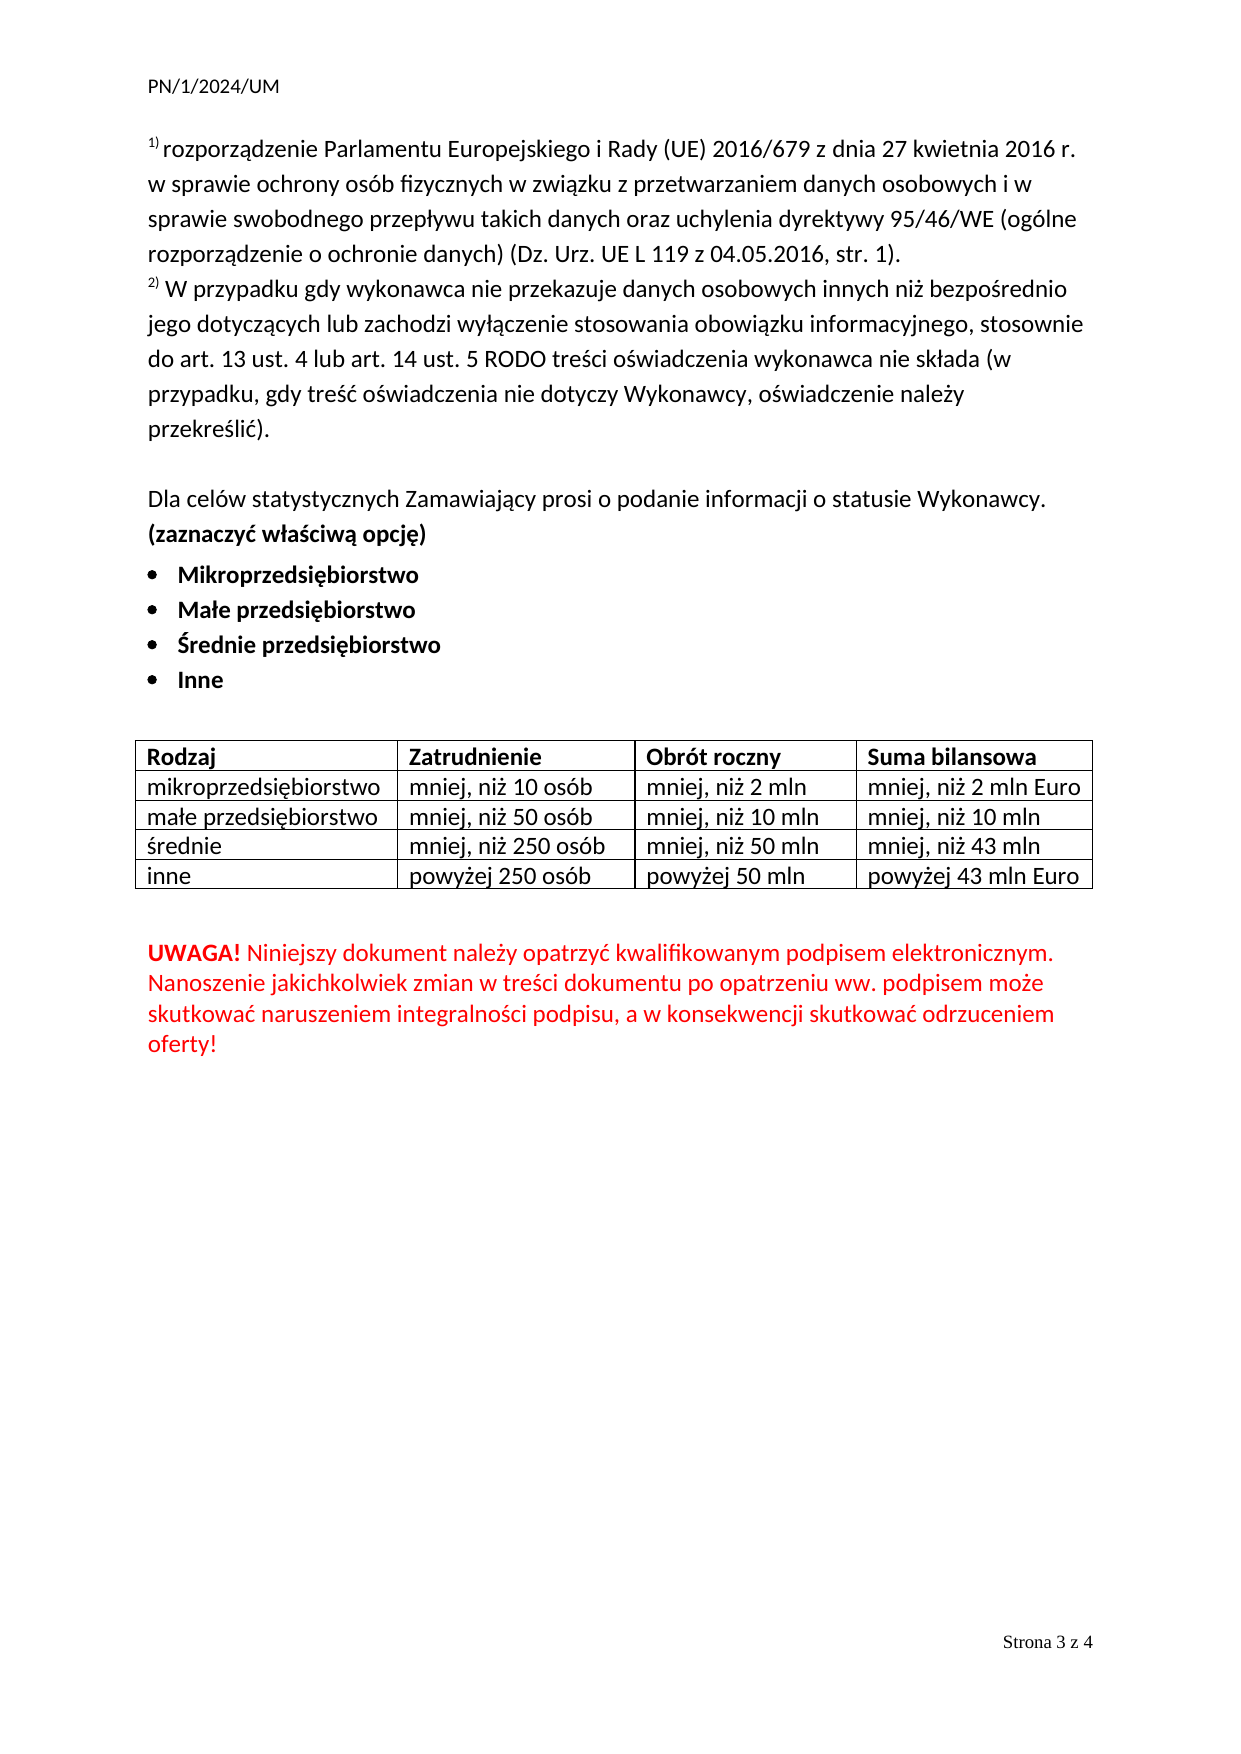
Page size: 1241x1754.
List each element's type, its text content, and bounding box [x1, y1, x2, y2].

table_cell mniej, niż 2 mln Euro [857, 771, 1092, 799]
table_cell mniej, niż 10 mln Euro [636, 801, 856, 829]
table_header Rodzaj przedsiębiorstwa [136, 741, 397, 770]
list Inne [148, 664, 1093, 695]
table_header Zatrudnienie [398, 741, 634, 770]
table_cell mniej, niż 43 mln Euro [857, 830, 1092, 859]
table_cell powyżej 50 mln Euro [636, 860, 856, 888]
list Małe przedsiębiorstwo [148, 594, 1093, 625]
table_header Obrót roczny [636, 741, 856, 770]
table_cell mniej, niż 10 mln Euro [857, 801, 1092, 829]
table_cell mniej, niż 50 mln Euro [636, 830, 856, 859]
list Średnie przedsiębiorstwo [148, 629, 1093, 660]
table_cell mikroprzedsiębiorstwo [136, 771, 397, 799]
table_header Suma bilansowa [857, 741, 1092, 770]
text UWAGA! Niniejszy dokument należy opatrzyć kwalifikowanym podpisem elektronicznym. Nanoszenie jakichkolwiek zmian w treści dokumentu po opatrzeniu ww. podpisem może skutkować naruszeniem integralności podpisu, a w konsekwencji skutkować odrzuceniem oferty! [148, 937, 1093, 1059]
table_cell powyżej 250 osób [398, 860, 634, 888]
table_cell małe przedsiębiorstwo [136, 801, 397, 829]
table_cell mniej, niż 50 osób [398, 801, 634, 829]
text Dla celów statystycznych Zamawiający prosi o podanie informacji o statusie Wykonawcy. [148, 483, 1093, 513]
table_cell mniej, niż 2 mln Euro [636, 771, 856, 799]
text (zaznaczyć właściwą opcję) [148, 518, 1093, 548]
table_cell średnie przedsiębiorstwo [136, 830, 397, 859]
text 1) rozporządzenie Parlamentu Europejskiego i Rady (UE) 2016/679 z dnia 27 kwietnia 2016 r. w sprawie ochrony osób fizycznych w związku z przetwarzaniem danych osobowych i w sprawie swobodnego przepływu takich danych oraz uchylenia dyrektywy 95/46/WE (ogólne rozporządzenie o ochronie danych) (Dz. Urz. UE L 119 z 04.05.2016, str. 1). [148, 133, 1093, 268]
table_cell mniej, niż 250 osób [398, 830, 634, 859]
table_cell mniej, niż 10 osób [398, 771, 634, 799]
text 2) W przypadku gdy wykonawca nie przekazuje danych osobowych innych niż bezpośrednio jego dotyczących lub zachodzi wyłączenie stosowania obowiązku informacyjnego, stosownie do art. 13 ust. 4 lub art. 14 ust. 5 RODO treści oświadczenia wykonawca nie składa (w przypadku, gdy treść oświadczenia nie dotyczy Wykonawcy, oświadczenie należy przekreślić). [148, 273, 1093, 443]
table_cell inne [136, 860, 397, 888]
table_cell powyżej 43 mln Euro [857, 860, 1092, 888]
list Mikroprzedsiębiorstwo [148, 559, 1093, 590]
